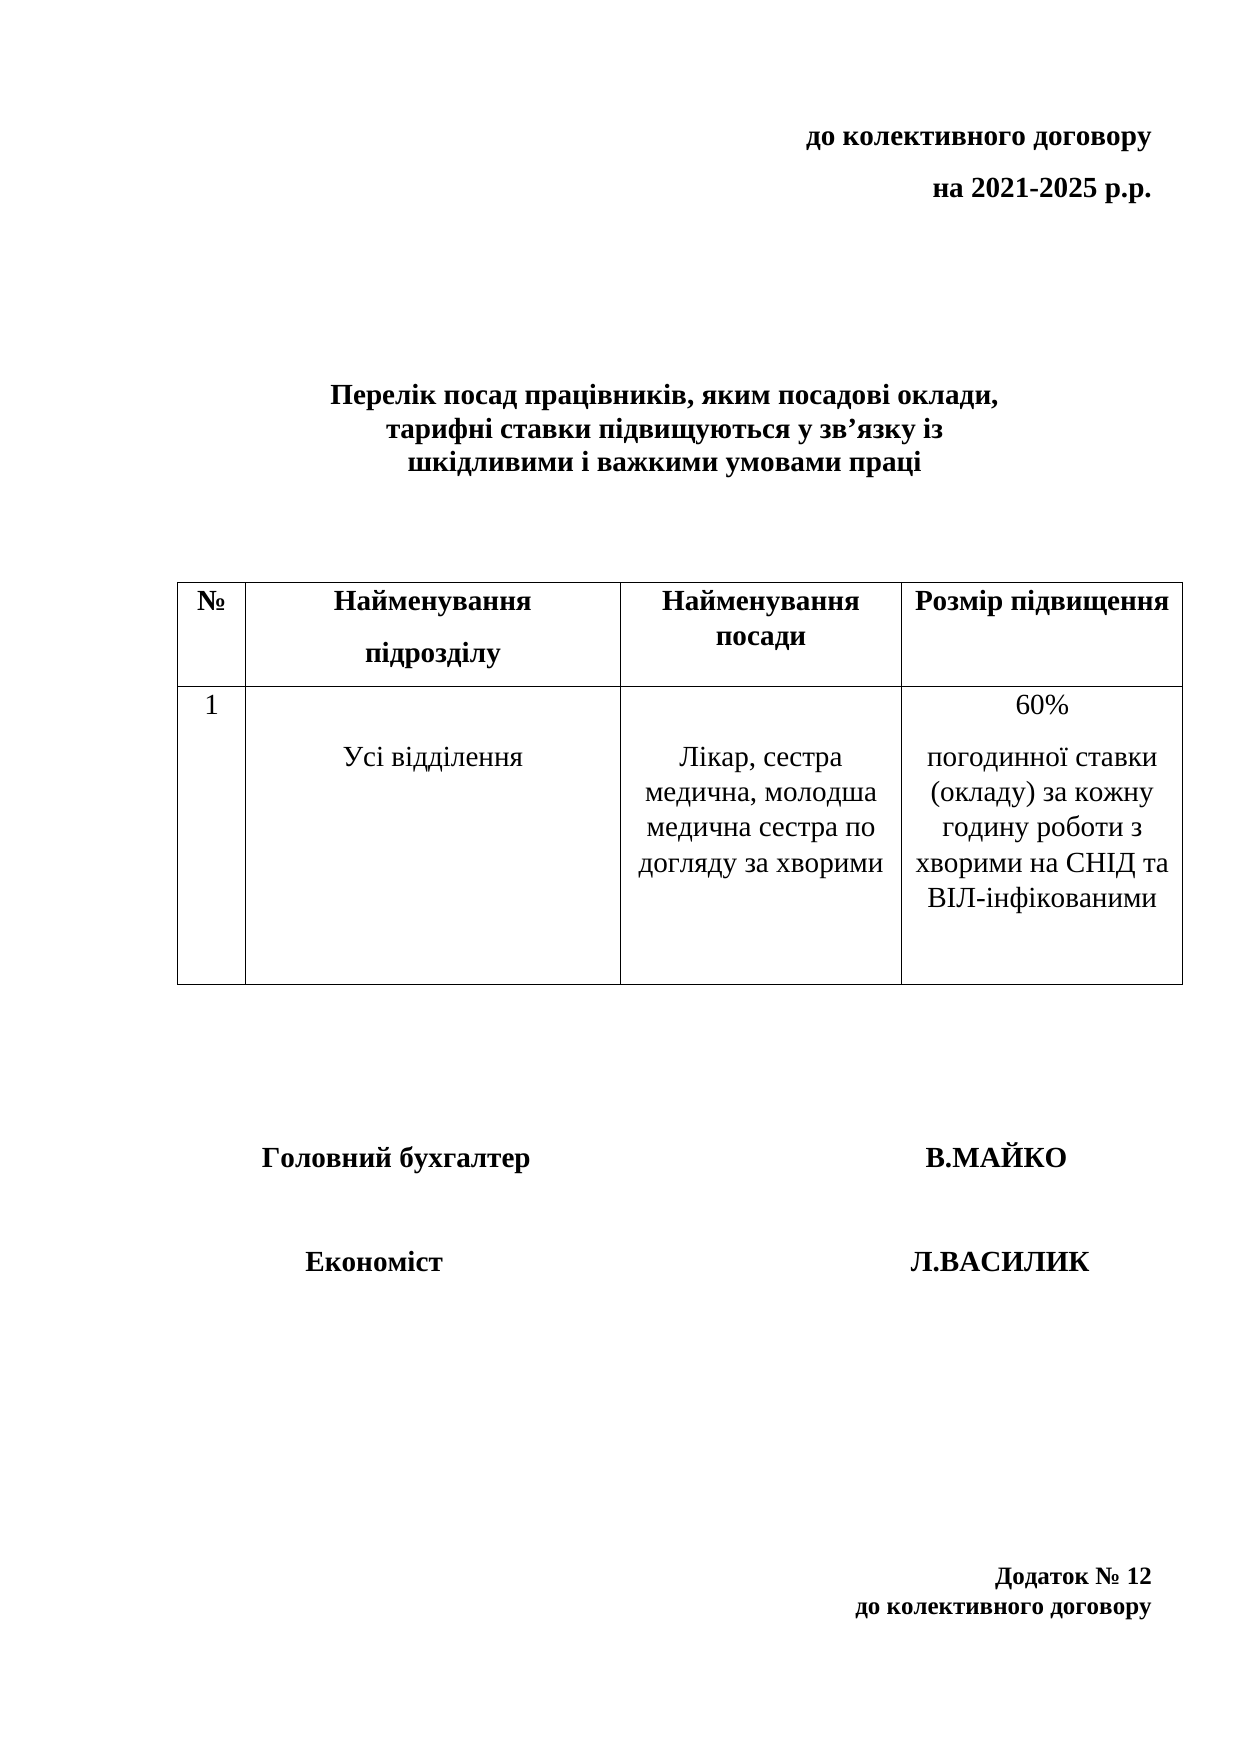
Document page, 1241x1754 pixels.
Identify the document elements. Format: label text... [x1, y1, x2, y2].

table_cell 60% погодинної ставки (окладу) за кожну годину роботи з хворими на СНІД та ВІЛ-інфікованими [902, 687, 1182, 984]
text тарифні ставки підвищуються у зв’язку із [177, 411, 1152, 444]
table_cell Усі відділення [246, 687, 620, 984]
text шкідливими і важкими умовами праці [177, 444, 1152, 478]
text на 2021-2025 р.р. [177, 170, 1152, 203]
text Додаток № 12 [177, 1561, 1152, 1590]
text до колективного договору [177, 118, 1152, 152]
text Економіст Л.ВАСИЛИК [177, 1244, 1152, 1278]
table_header Розмір підвищення [902, 583, 1182, 686]
table_cell 1 [178, 687, 245, 984]
table_cell Лікар, сестра медична, молодша медична сестра по догляду за хворими [621, 687, 901, 984]
table_header Найменування посади [621, 583, 901, 686]
text до колективного договору [177, 1591, 1152, 1620]
table_header Найменування підрозділу [246, 583, 620, 686]
table_header № [178, 583, 245, 686]
text Перелік посад працівників, яким посадові оклади, [177, 377, 1152, 411]
text Головний бухгалтер В.МАЙКО [177, 1140, 1152, 1174]
